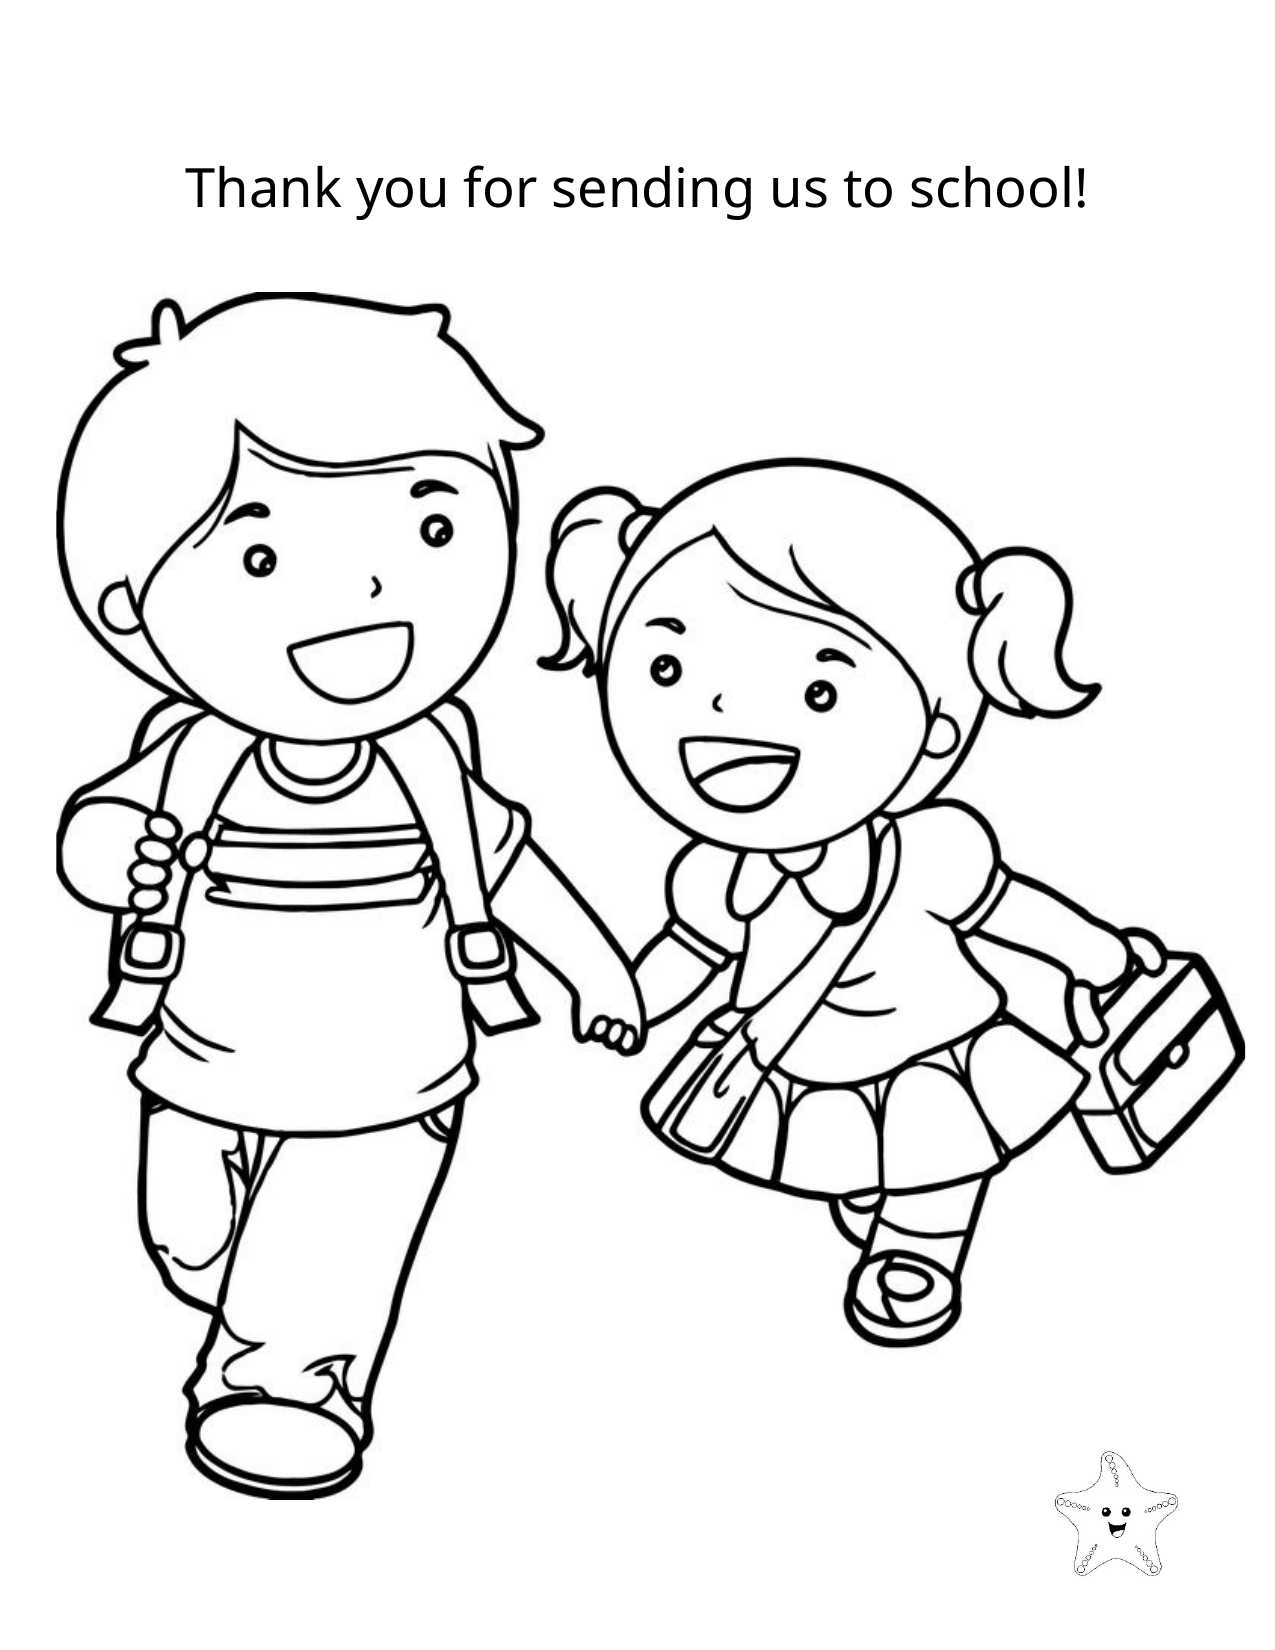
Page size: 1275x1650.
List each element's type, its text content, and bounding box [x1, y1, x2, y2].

text Thank you for sending us to school! [150, 150, 1125, 224]
picture [56, 292, 1246, 1617]
